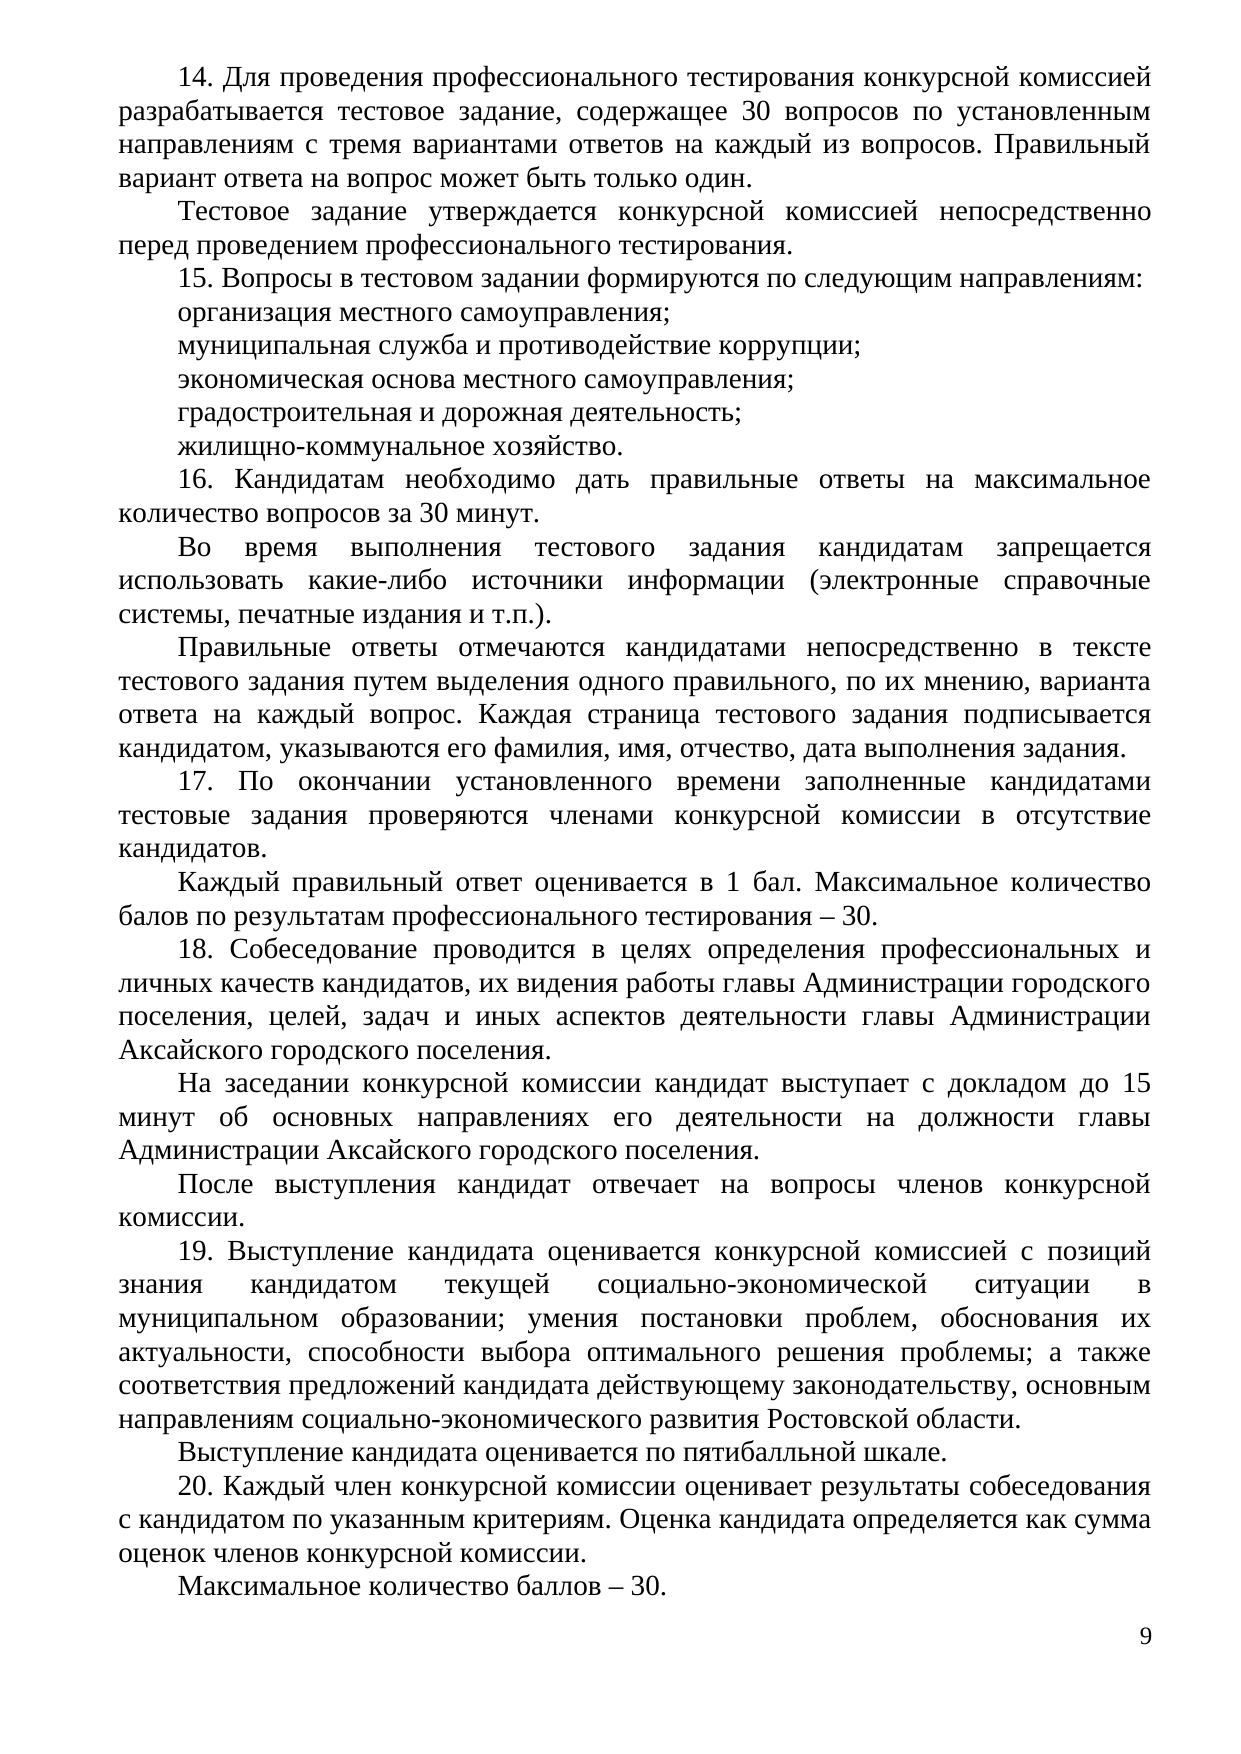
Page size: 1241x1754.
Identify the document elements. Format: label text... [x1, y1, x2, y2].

text градостроительная и дорожная деятельность; [118, 394, 1152, 428]
text Во время выполнения тестового задания кандидатам запрещается использовать какие-либо источники информации (электронные справочные системы, печатные издания и т.п.). [118, 529, 1152, 629]
text Тестовое задание утверждается конкурсной комиссией непосредственно перед проведением профессионального тестирования. [118, 193, 1152, 260]
text Каждый правильный ответ оценивается в 1 бал. Максимальное количество балов по результатам профессионального тестирования – 30. [118, 864, 1152, 931]
text 15. Вопросы в тестовом задании формируются по следующим направлениям: [118, 260, 1152, 294]
text 17. По окончании установленного времени заполненные кандидатами тестовые задания проверяются членами конкурсной комиссии в отсутствие кандидатов. [118, 763, 1152, 864]
text 19. Выступление кандидата оценивается конкурсной комиссией с позиций знания кандидатом текущей социально-экономической ситуации в муниципальном образовании; умения постановки проблем, обоснования их актуальности, способности выбора оптимального решения проблемы; а также соответствия предложений кандидата действующему законодательству, основным направлениям социально-экономического развития Ростовской области. [118, 1233, 1152, 1434]
text На заседании конкурсной комиссии кандидат выступает с докладом до 15 минут об основных направлениях его деятельности на должности главы Администрации Аксайского городского поселения. [118, 1065, 1152, 1166]
text Выступление кандидата оценивается по пятибалльной шкале. [118, 1434, 1152, 1468]
text муниципальная служба и противодействие коррупции; [118, 327, 1152, 361]
text 18. Собеседование проводится в целях определения профессиональных и личных качеств кандидатов, их видения работы главы Администрации городского поселения, целей, задач и иных аспектов деятельности главы Администрации Аксайского городского поселения. [118, 931, 1152, 1065]
text 14. Для проведения профессионального тестирования конкурсной комиссией разрабатывается тестовое задание, содержащее 30 вопросов по установленным направлениям с тремя вариантами ответов на каждый из вопросов. Правильный вариант ответа на вопрос может быть только один. [118, 59, 1152, 193]
text Правильные ответы отмечаются кандидатами непосредственно в тексте тестового задания путем выделения одного правильного, по их мнению, варианта ответа на каждый вопрос. Каждая страница тестового задания подписывается кандидатом, указываются его фамилия, имя, отчество, дата выполнения задания. [118, 629, 1152, 763]
text организация местного самоуправления; [118, 294, 1152, 327]
text жилищно-коммунальное хозяйство. [118, 428, 1152, 462]
text 20. Каждый член конкурсной комиссии оценивает результаты собеседования с кандидатом по указанным критериям. Оценка кандидата определяется как сумма оценок членов конкурсной комиссии. [118, 1468, 1152, 1568]
text экономическая основа местного самоуправления; [118, 361, 1152, 394]
text 16. Кандидатам необходимо дать правильные ответы на максимальное количество вопросов за 30 минут. [118, 462, 1152, 529]
text После выступления кандидат отвечает на вопросы членов конкурсной комиссии. [118, 1166, 1152, 1233]
text Максимальное количество баллов – 30. [118, 1568, 1152, 1602]
